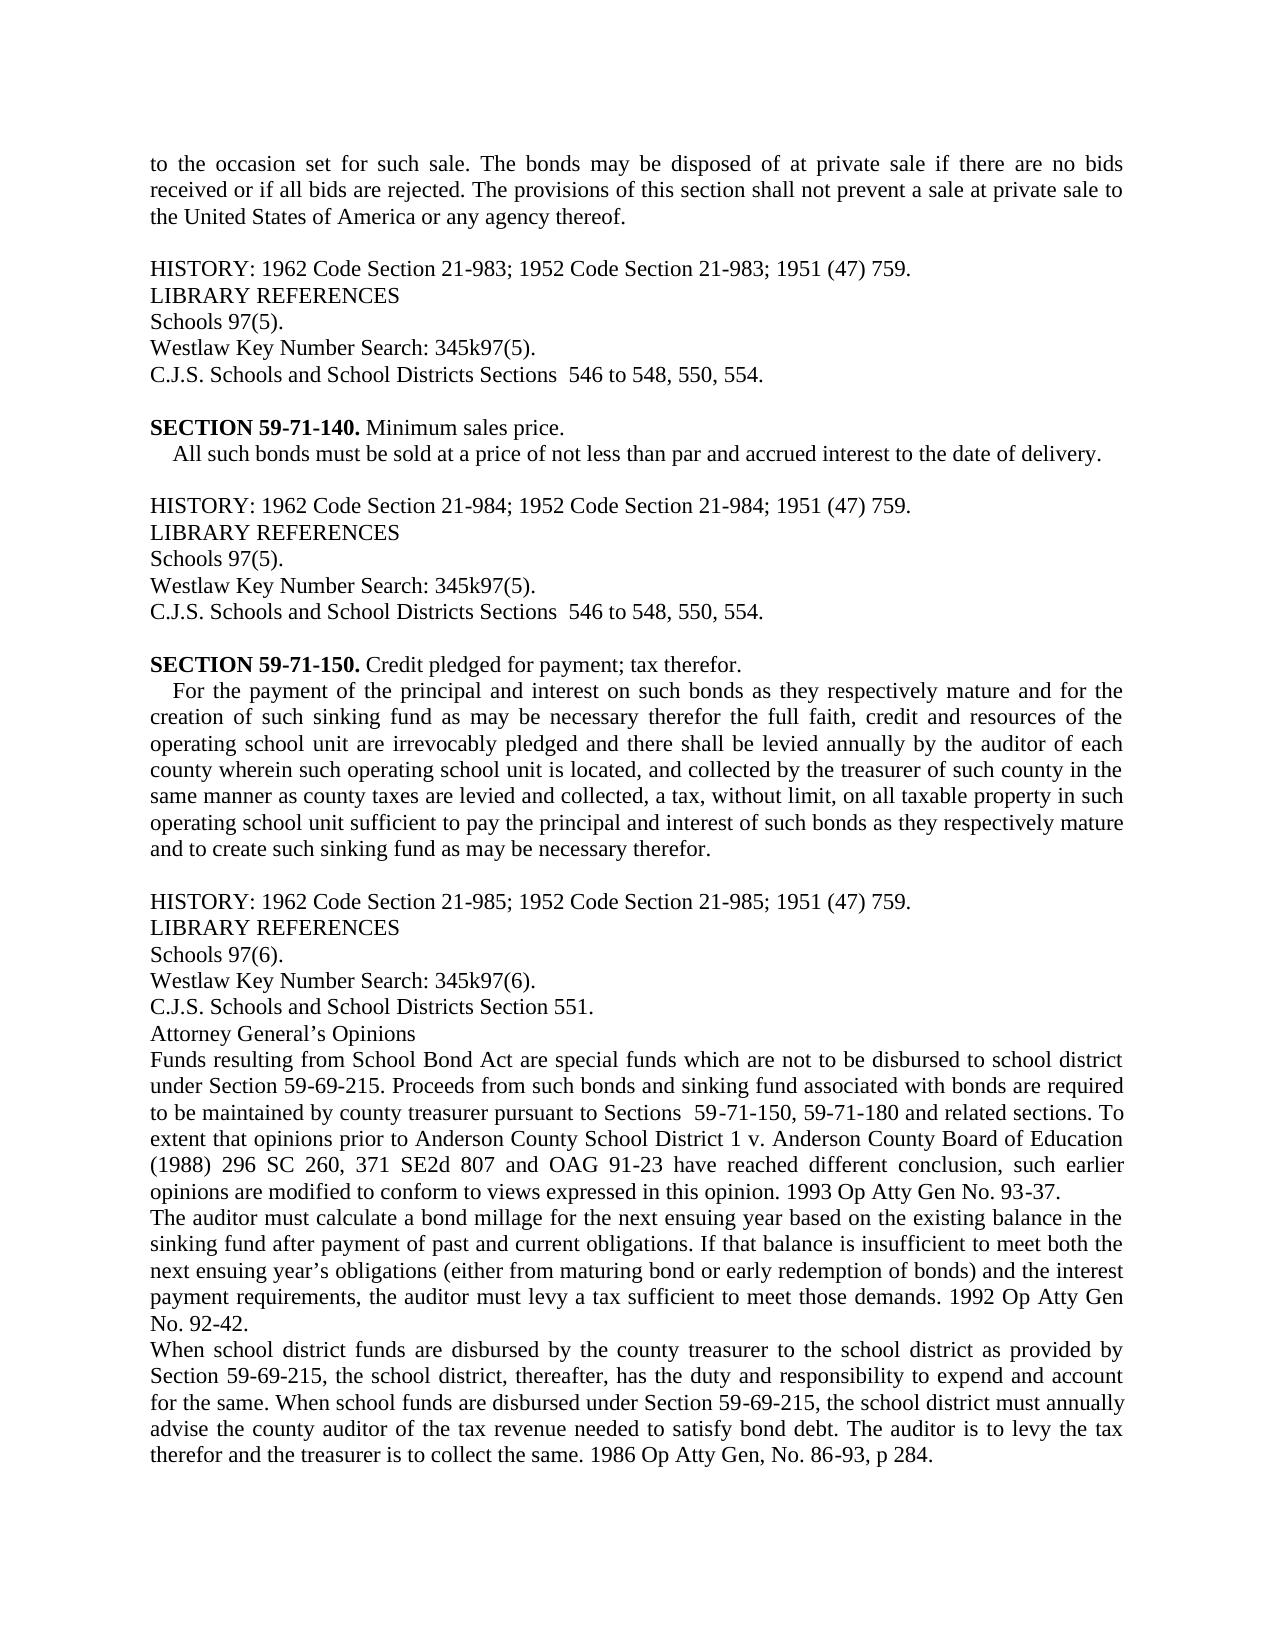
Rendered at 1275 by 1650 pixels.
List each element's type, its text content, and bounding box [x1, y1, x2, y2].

text C.J.S. Schools and School Districts Sections 546 to 548, 550, 554. [150, 598, 1125, 624]
text SECTION 59-71-150. Credit pledged for payment; tax therefor. [150, 651, 1125, 677]
text Westlaw Key Number Search: 345k97(5). [150, 572, 1125, 598]
text HISTORY: 1962 Code Section 21-984; 1952 Code Section 21-984; 1951 (47) 759. [150, 493, 1125, 519]
text Funds resulting from School Bond Act are special funds which are not to be disbursed to school district under Section 59-69-215. Proceeds from such bonds and sinking fund associated with bonds are required to be maintained by county treasurer pursuant to Sections 59-71-150, 59-71-180 and related sections. To extent that opinions prior to Anderson County School District 1 v. Anderson County Board of Education (1988) 296 SC 260, 371 SE2d 807 and OAG 91-23 have reached different conclusion, such earlier opinions are modified to conform to views expressed in this opinion. 1993 Op Atty Gen No. 93-37. [150, 1046, 1125, 1204]
text LIBRARY REFERENCES [150, 914, 1125, 941]
text When school district funds are disbursed by the county treasurer to the school district as provided by Section 59-69-215, the school district, thereafter, has the duty and responsibility to expend and account for the same. When school funds are disbursed under Section 59-69-215, the school district must annually advise the county auditor of the tax revenue needed to satisfy bond debt. The auditor is to levy the tax therefor and the treasurer is to collect the same. 1986 Op Atty Gen, No. 86-93, p 284. [150, 1336, 1125, 1468]
text LIBRARY REFERENCES [150, 282, 1125, 308]
text HISTORY: 1962 Code Section 21-985; 1952 Code Section 21-985; 1951 (47) 759. [150, 888, 1125, 914]
text The auditor must calculate a bond millage for the next ensuing year based on the existing balance in the sinking fund after payment of past and current obligations. If that balance is insufficient to meet both the next ensuing year’s obligations (either from maturing bond or early redemption of bonds) and the interest payment requirements, the auditor must levy a tax sufficient to meet those demands. 1992 Op Atty Gen No. 92-42. [150, 1204, 1125, 1336]
text Westlaw Key Number Search: 345k97(5). [150, 334, 1125, 361]
text Schools 97(6). [150, 941, 1125, 967]
text For the payment of the principal and interest on such bonds as they respectively mature and for the creation of such sinking fund as may be necessary therefor the full faith, credit and resources of the operating school unit are irrevocably pledged and there shall be levied annually by the auditor of each county wherein such operating school unit is located, and collected by the treasurer of such county in the same manner as county taxes are levied and collected, a tax, without limit, on all taxable property in such operating school unit sufficient to pay the principal and interest of such bonds as they respectively mature and to create such sinking fund as may be necessary therefor. [150, 677, 1125, 862]
text All such bonds must be sold at a price of not less than par and accrued interest to the date of delivery. [150, 440, 1125, 466]
text Schools 97(5). [150, 545, 1125, 572]
text C.J.S. Schools and School Districts Section 551. [150, 993, 1125, 1020]
text LIBRARY REFERENCES [150, 519, 1125, 545]
text C.J.S. Schools and School Districts Sections 546 to 548, 550, 554. [150, 361, 1125, 387]
text Schools 97(5). [150, 308, 1125, 334]
text SECTION 59-71-140. Minimum sales price. [150, 413, 1125, 440]
text HISTORY: 1962 Code Section 21-983; 1952 Code Section 21-983; 1951 (47) 759. [150, 255, 1125, 282]
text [150, 150, 1125, 229]
text Attorney General’s Opinions [150, 1020, 1125, 1046]
text Westlaw Key Number Search: 345k97(6). [150, 967, 1125, 993]
